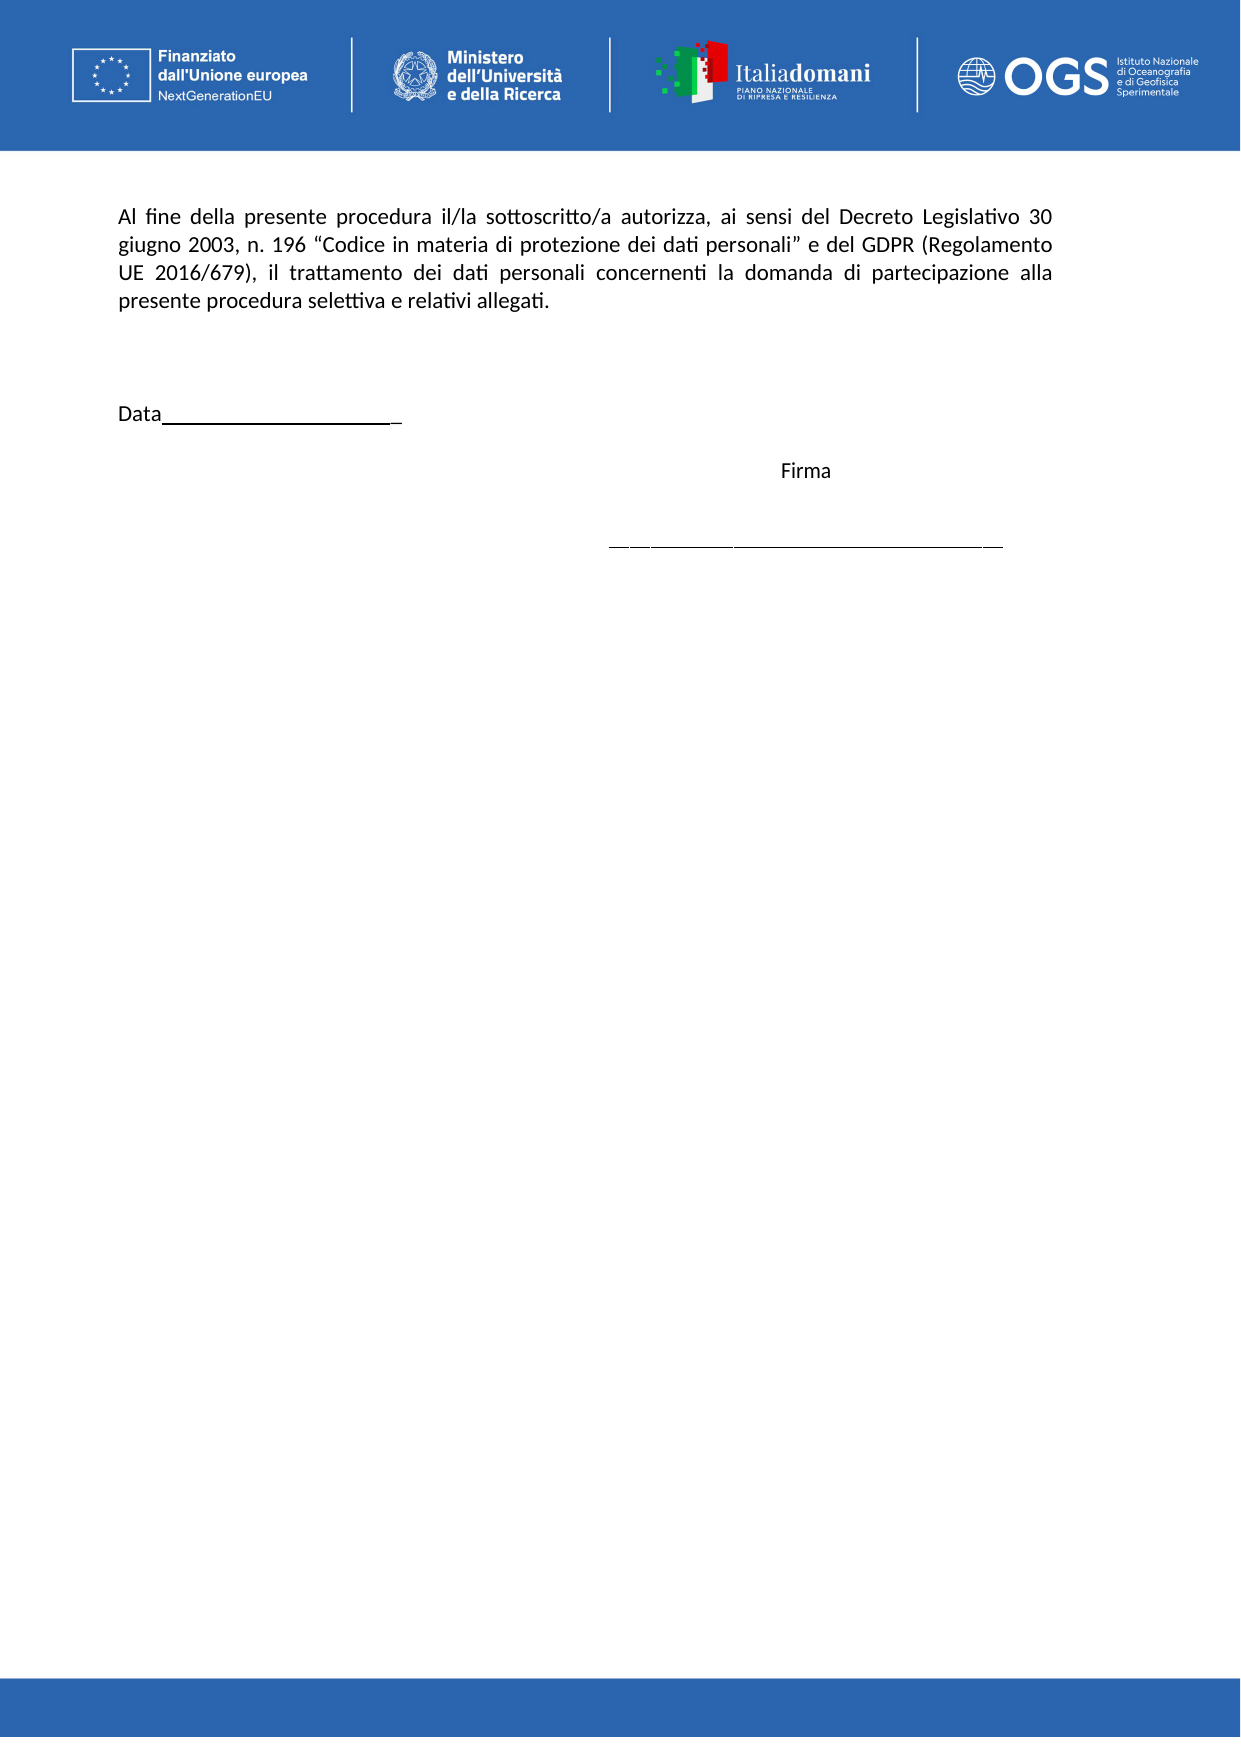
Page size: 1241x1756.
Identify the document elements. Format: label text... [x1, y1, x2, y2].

text Firma [106, 457, 831, 484]
picture [0, 1669, 1241, 1737]
text Data _ [118, 399, 1105, 427]
text Al fine della presente procedura il/la sottoscritto/a autorizza, ai sensi del Decreto Legislativo 30 giugno 2003, n. 196 “Codice in materia di protezione dei dati personali” e del GDPR (Regolamento UE 2016/679), il trattamento dei dati personali concernenti la domanda di partecipazione alla presente procedura selettiva e relativi allegati. [118, 202, 1053, 314]
picture [0, 0, 1241, 192]
